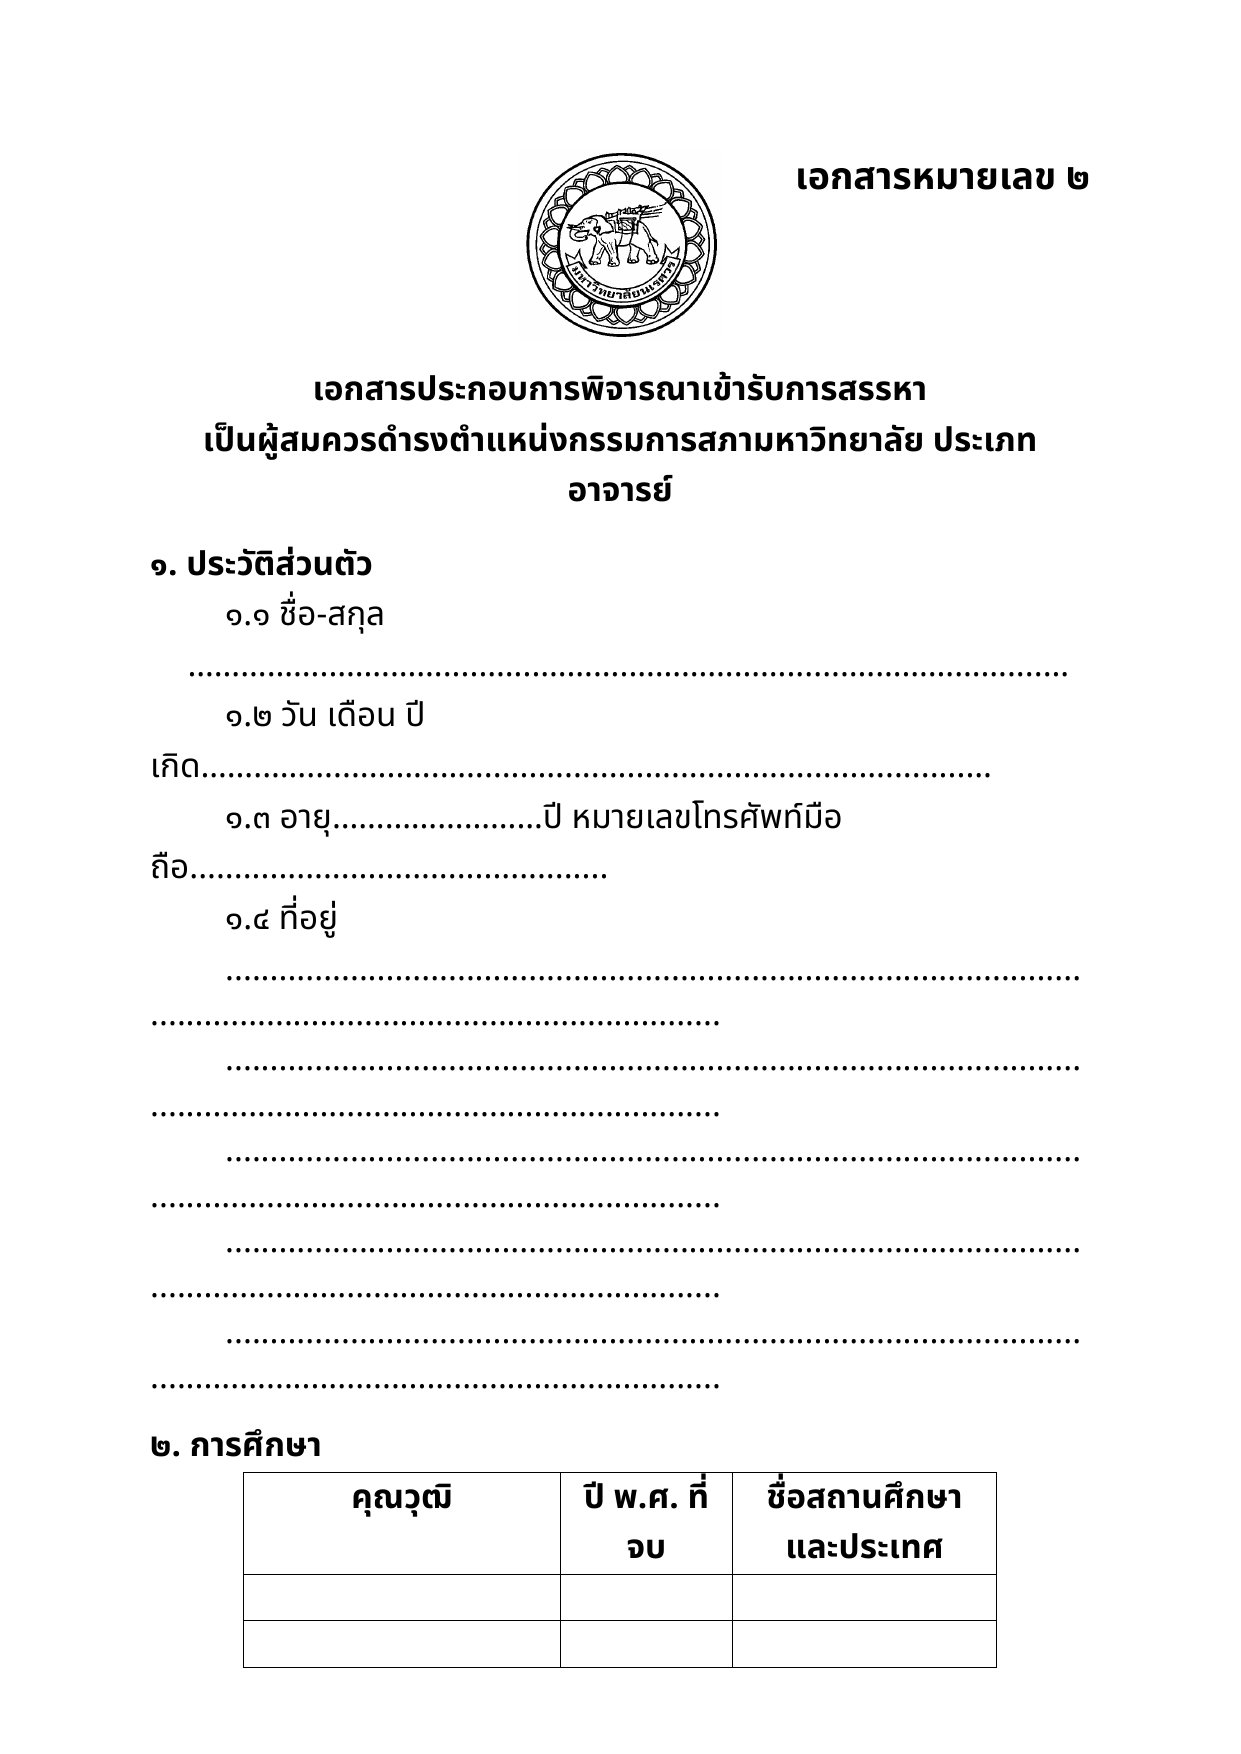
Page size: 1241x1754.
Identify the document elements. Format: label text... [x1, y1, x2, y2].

table_cell [244, 1575, 560, 1620]
table_cell [561, 1621, 732, 1667]
table_cell [561, 1575, 732, 1620]
text ๑.๔ ที่อยู่ [150, 894, 1090, 944]
text เอกสารประกอบการพิจารณาเข้ารับการสรรหา [150, 365, 1090, 416]
table_cell [244, 1621, 560, 1667]
table_cell [733, 1575, 996, 1620]
text ๒. การศึกษา [150, 1421, 1185, 1472]
text ๑.๑ ชื่อ-สกุล ……………..…………......…..……….……………….......………………....… [187, 590, 1185, 691]
picture [518, 207, 722, 341]
text ................................................................................................................................................................ [150, 1035, 1090, 1126]
text ๑.๓ อายุ……………………ปี หมายเลขโทรศัพท์มือถือ............................................... [150, 792, 1185, 894]
text ๑.๒ วัน เดือน ปีเกิด……..…............….…........................................................... [150, 691, 1185, 792]
table_header คุณวุฒิ [244, 1473, 560, 1574]
text ................................................................................................................................................................ [150, 1217, 1090, 1308]
text ๑. ประวัติส่วนตัว [150, 539, 1090, 590]
table_header ปี พ.ศ. ที่จบ [561, 1473, 732, 1574]
text ................................................................................................................................................................ [150, 1308, 1090, 1398]
text ................................................................................................................................................................ [150, 1126, 1090, 1217]
table_header ชื่อสถานศึกษาและประเทศ [733, 1473, 996, 1574]
table_cell [733, 1621, 996, 1667]
text ................................................................................................................................................................ [150, 944, 1090, 1035]
text เป็นผู้สมควรดำรงตำแหน่งกรรมการสภามหาวิทยาลัย ประเภทอาจารย์ [150, 416, 1090, 517]
text เอกสารหมายเลข ๒ [150, 150, 1090, 207]
